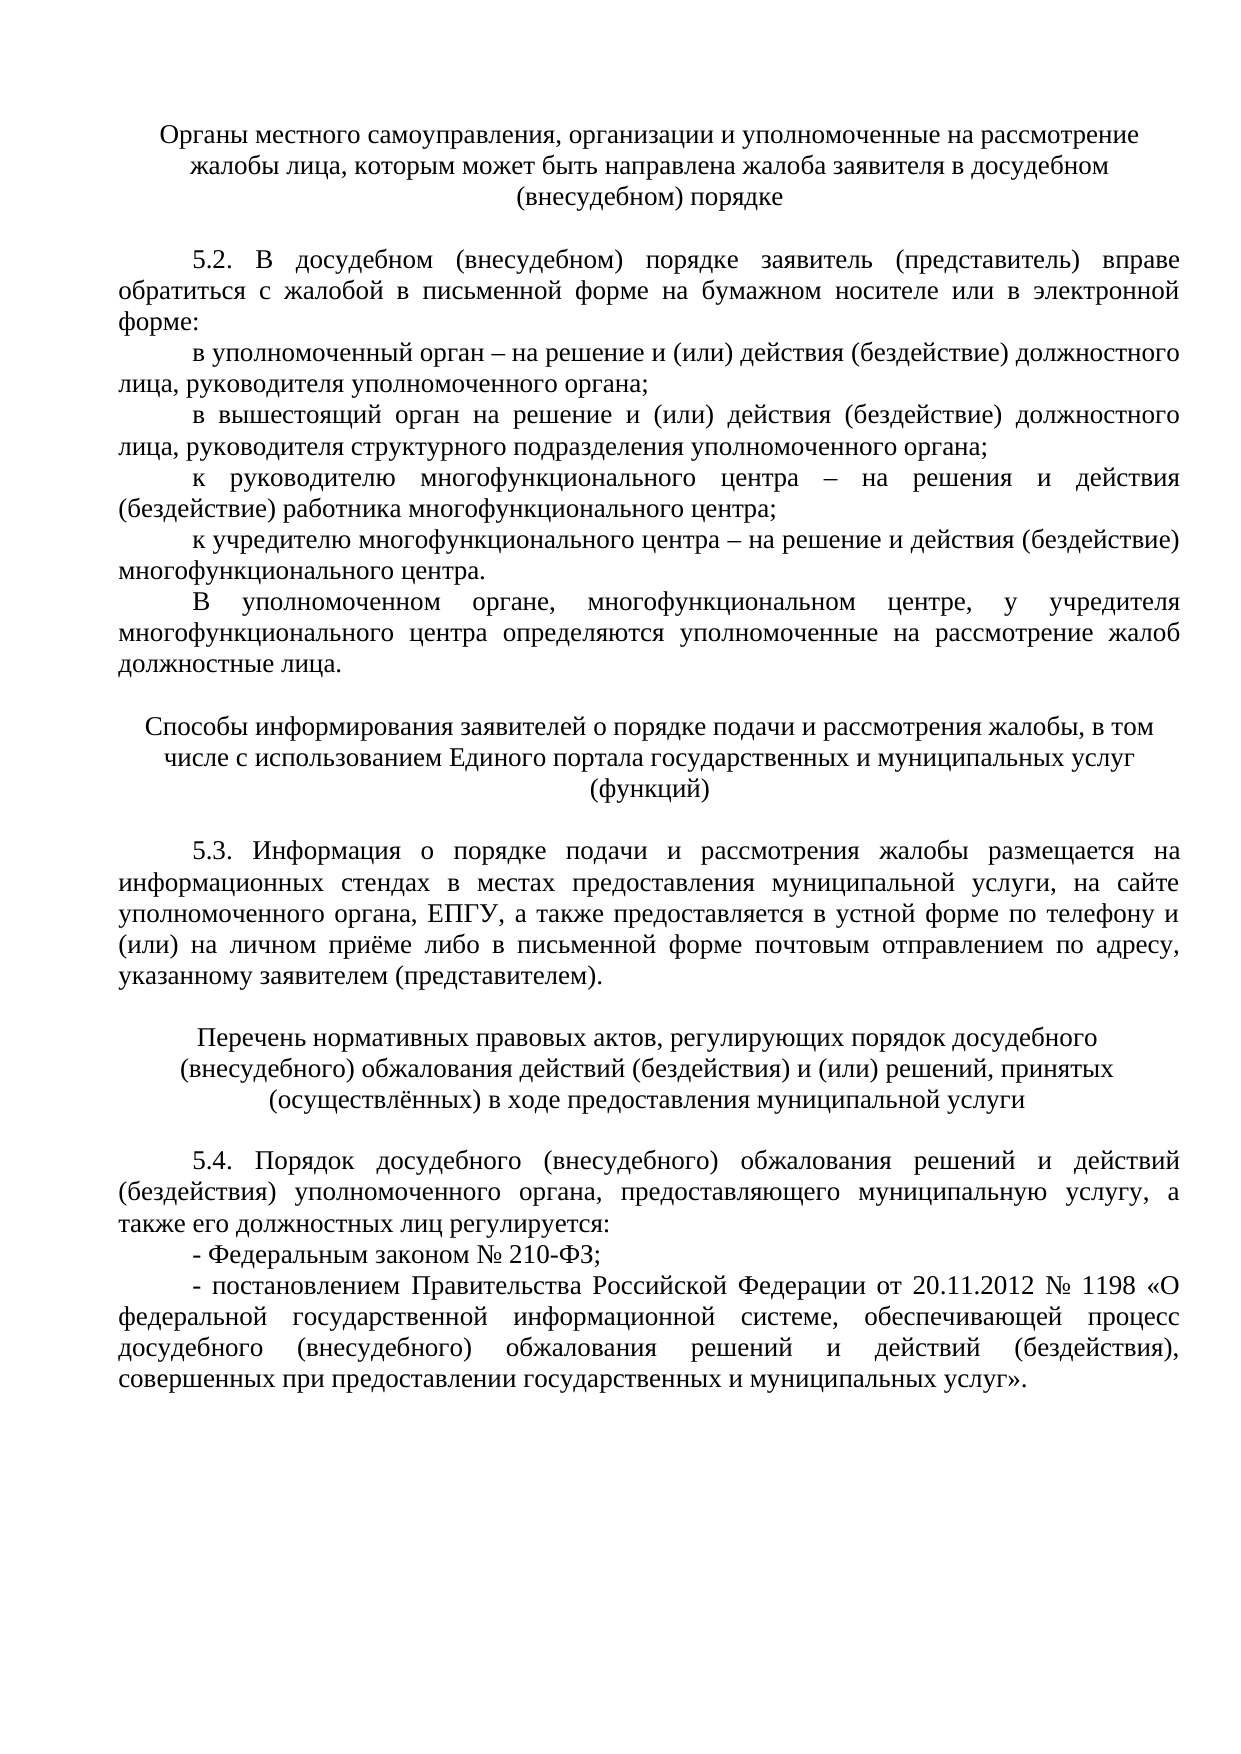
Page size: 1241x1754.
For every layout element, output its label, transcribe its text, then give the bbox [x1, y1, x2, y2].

text 5.3. Информация о порядке подачи и рассмотрения жалобы размещается на информационных стендах в местах предоставления муниципальной услуги, на сайте уполномоченного органа, ЕПГУ, а также предоставляется в устной форме по телефону и (или) на личном приёме либо в письменной форме почтовым отправлением по адресу, указанному заявителем (представителем). [118, 834, 1181, 990]
text к учредителю многофункционального центра – на решение и действия (бездействие) многофункционального центра. [118, 523, 1181, 585]
text Перечень нормативных правовых актов, регулирующих порядок досудебного (внесудебного) обжалования действий (бездействия) и (или) решений, принятых (осуществлённых) в ходе предоставления муниципальной услуги [118, 1021, 1176, 1115]
text В уполномоченном органе, многофункциональном центре, у учредителя многофункционального центра определяются уполномоченные на рассмотрение жалоб должностные лица. [118, 585, 1181, 679]
text Органы местного самоуправления, организации и уполномоченные на рассмотрение жалобы лица, которым может быть направлена жалоба заявителя в досудебном (внесудебном) порядке [118, 118, 1181, 212]
text Способы информирования заявителей о порядке подачи и рассмотрения жалобы, в том числе с использованием Единого портала государственных и муниципальных услуг (функций) [118, 710, 1181, 803]
text 5.2. В досудебном (внесудебном) порядке заявитель (представитель) вправе обратиться с жалобой в письменной форме на бумажном носителе или в электронной форме: [118, 243, 1181, 336]
text - Федеральным законом № 210-ФЗ; [118, 1238, 1181, 1269]
text в вышестоящий орган на решение и (или) действия (бездействие) должностного лица, руководителя структурного подразделения уполномоченного органа; [118, 398, 1181, 461]
text к руководителю многофункционального центра – на решения и действия (бездействие) работника многофункционального центра; [118, 461, 1181, 523]
text в уполномоченный орган – на решение и (или) действия (бездействие) должностного лица, руководителя уполномоченного органа; [118, 336, 1181, 398]
text 5.4. Порядок досудебного (внесудебного) обжалования решений и действий (бездействия) уполномоченного органа, предоставляющего муниципальную услугу, а также его должностных лиц регулируется: [118, 1144, 1181, 1238]
text - постановлением Правительства Российской Федерации от 20.11.2012 № 1198 «О федеральной государственной информационной системе, обеспечивающей процесс досудебного (внесудебного) обжалования решений и действий (бездействия), совершенных при предоставлении государственных и муниципальных услуг». [118, 1269, 1181, 1393]
